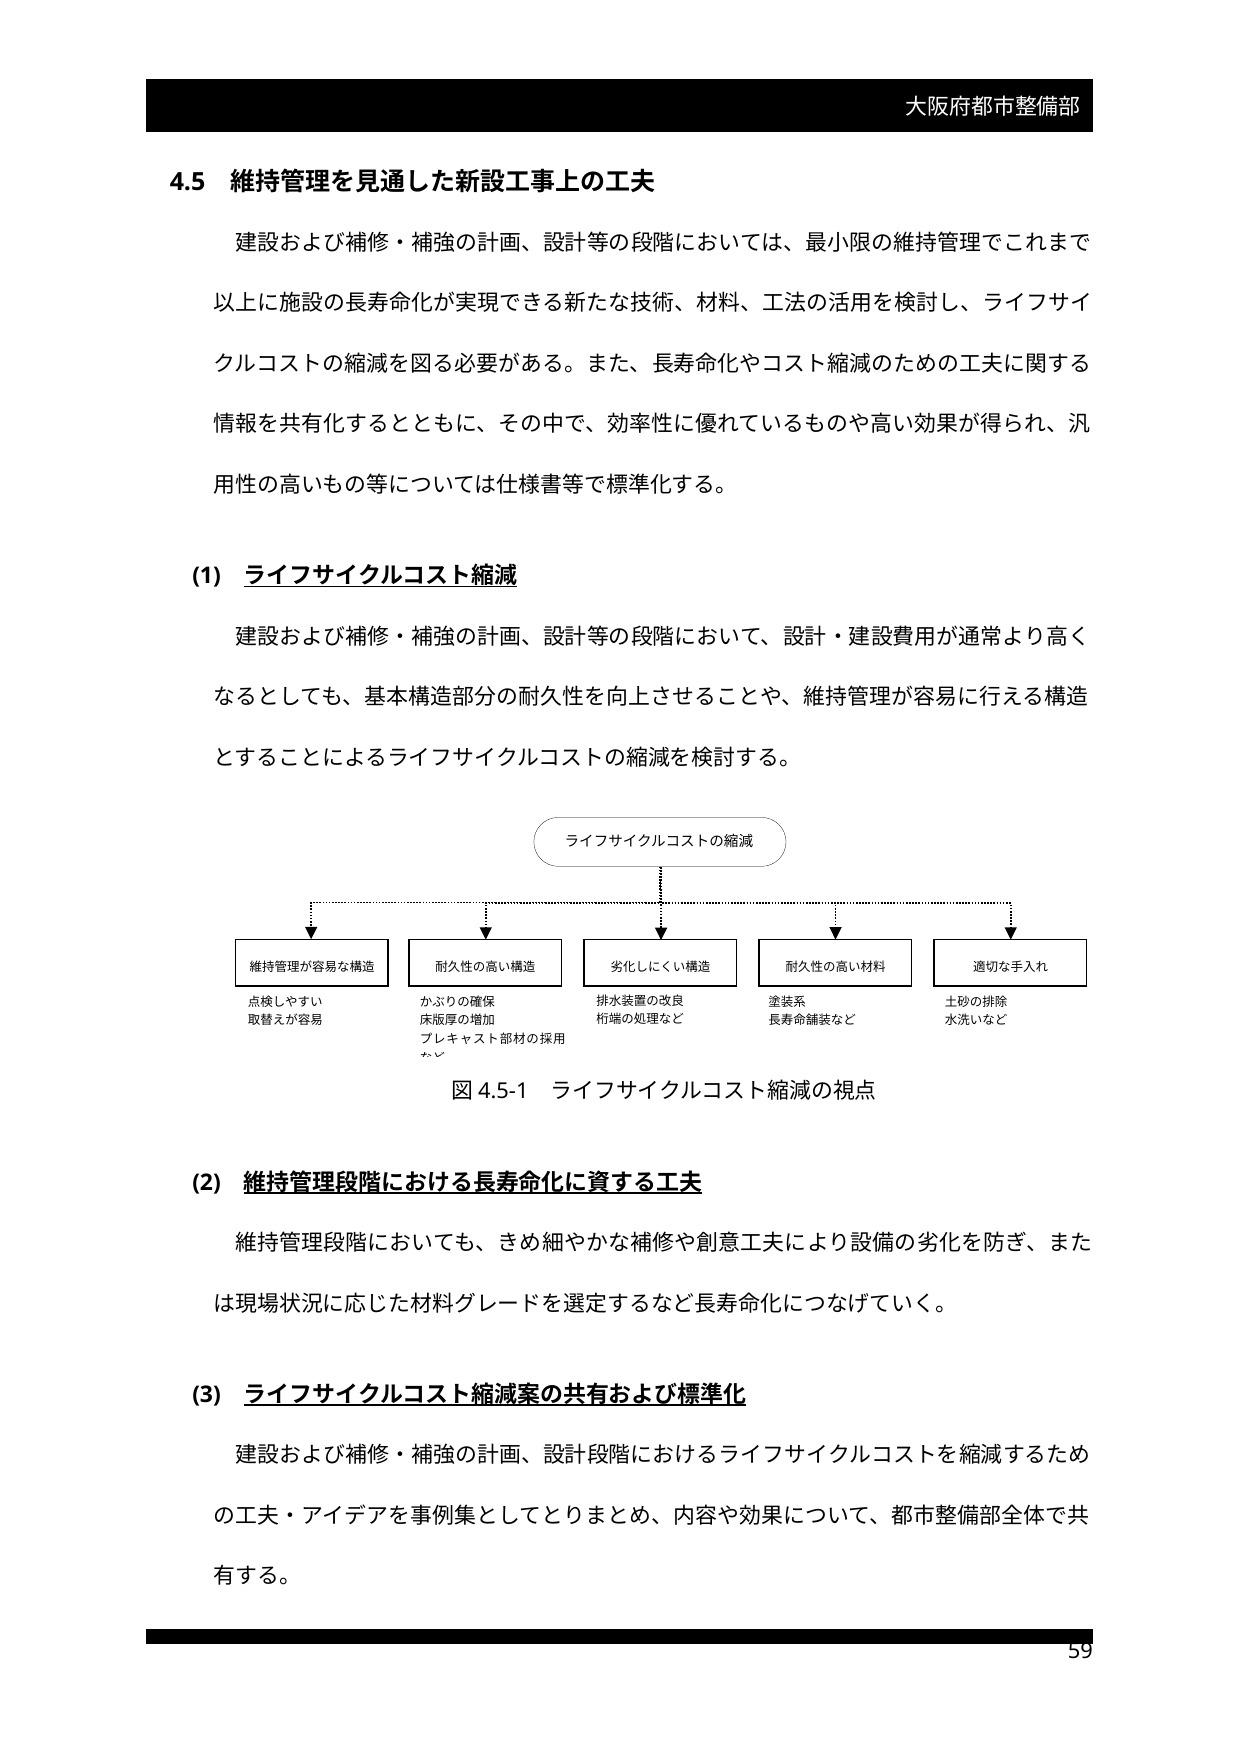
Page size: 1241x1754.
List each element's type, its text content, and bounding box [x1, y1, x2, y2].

subtitle ライフサイクルコスト縮減案の共有および標準化 [192, 1362, 1092, 1423]
subtitle ライフサイクルコスト縮減 [192, 543, 1092, 604]
list 図 4.5-1 ライフサイクルコスト縮減の視点 [213, 1059, 1092, 1119]
subtitle 維持管理段階における長寿命化に資する工夫 [192, 1150, 1092, 1210]
list 建設および補修・補強の計画、設計等の段階においては、最小限の維持管理でこれまで以上に施設の長寿命化が実現できる新たな技術、材料、工法の活用を検討し、ライフサイクルコストの縮減を図る必要がある。また、長寿命化やコスト縮減のための工夫に関する情報を共有化するとともに、その中で、効率性に優れているものや高い効果が得られ、汎用性の高いもの等については仕様書等で標準化する。 [213, 210, 1092, 513]
list 維持管理段階においても、きめ細やかな補修や創意工夫により設備の劣化を防ぎ、または現場状況に応じた材料グレードを選定するなど長寿命化につなげていく。 [213, 1210, 1092, 1332]
list 建設および補修・補強の計画、設計段階におけるライフサイクルコストを縮減するための工夫・アイデアを事例集としてとりまとめ、内容や効果について、都市整備部全体で共有する。 [213, 1423, 1092, 1604]
list 建設および補修・補強の計画、設計等の段階において、設計・建設費用が通常より高くなるとしても、基本構造部分の耐久性を向上させることや、維持管理が容易に行える構造とすることによるライフサイクルコストの縮減を検討する。 [213, 604, 1092, 786]
subtitle 維持管理を見通した新設工事上の工夫 [169, 149, 1071, 210]
